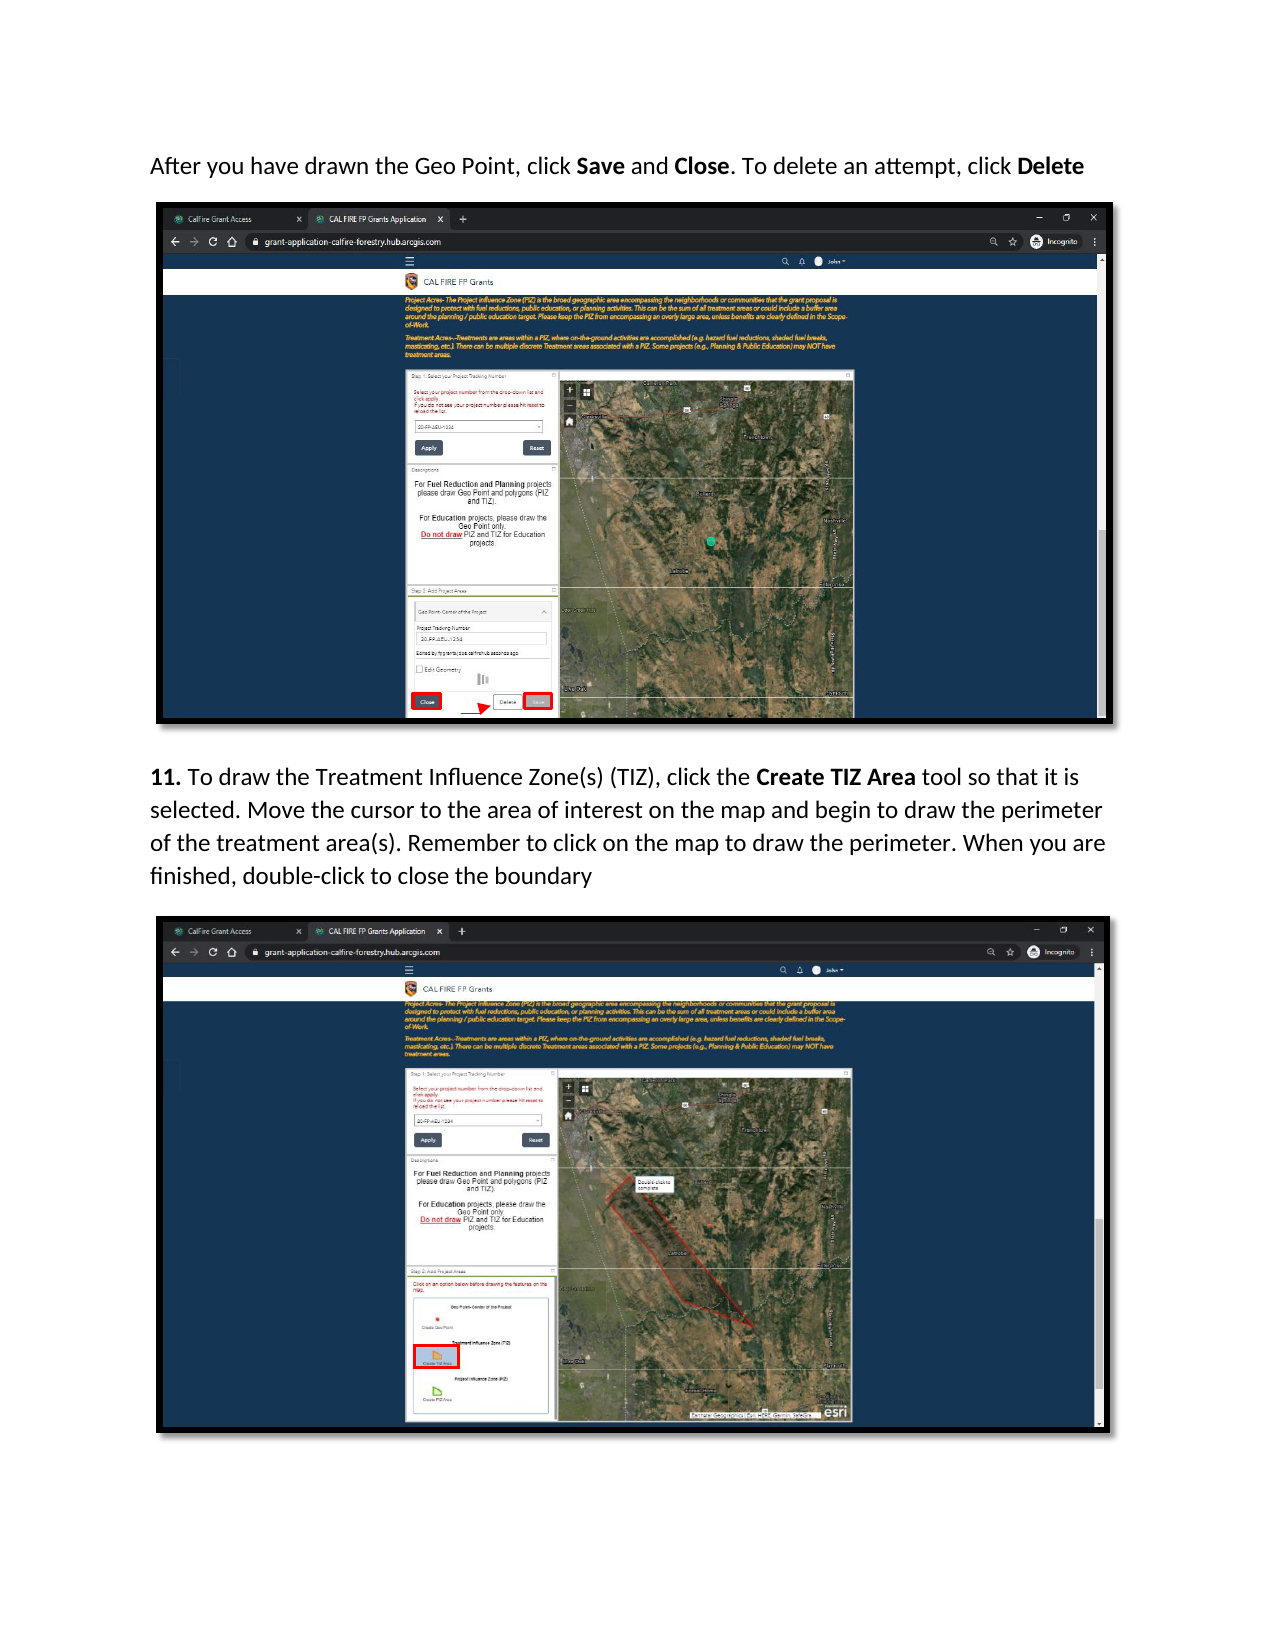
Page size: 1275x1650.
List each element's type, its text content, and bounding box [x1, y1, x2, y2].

picture [151, 197, 1126, 738]
text After you have drawn the Geo Point, click Save and Close. To delete an attempt, click Delete [150, 150, 1135, 181]
picture [151, 910, 1124, 1447]
